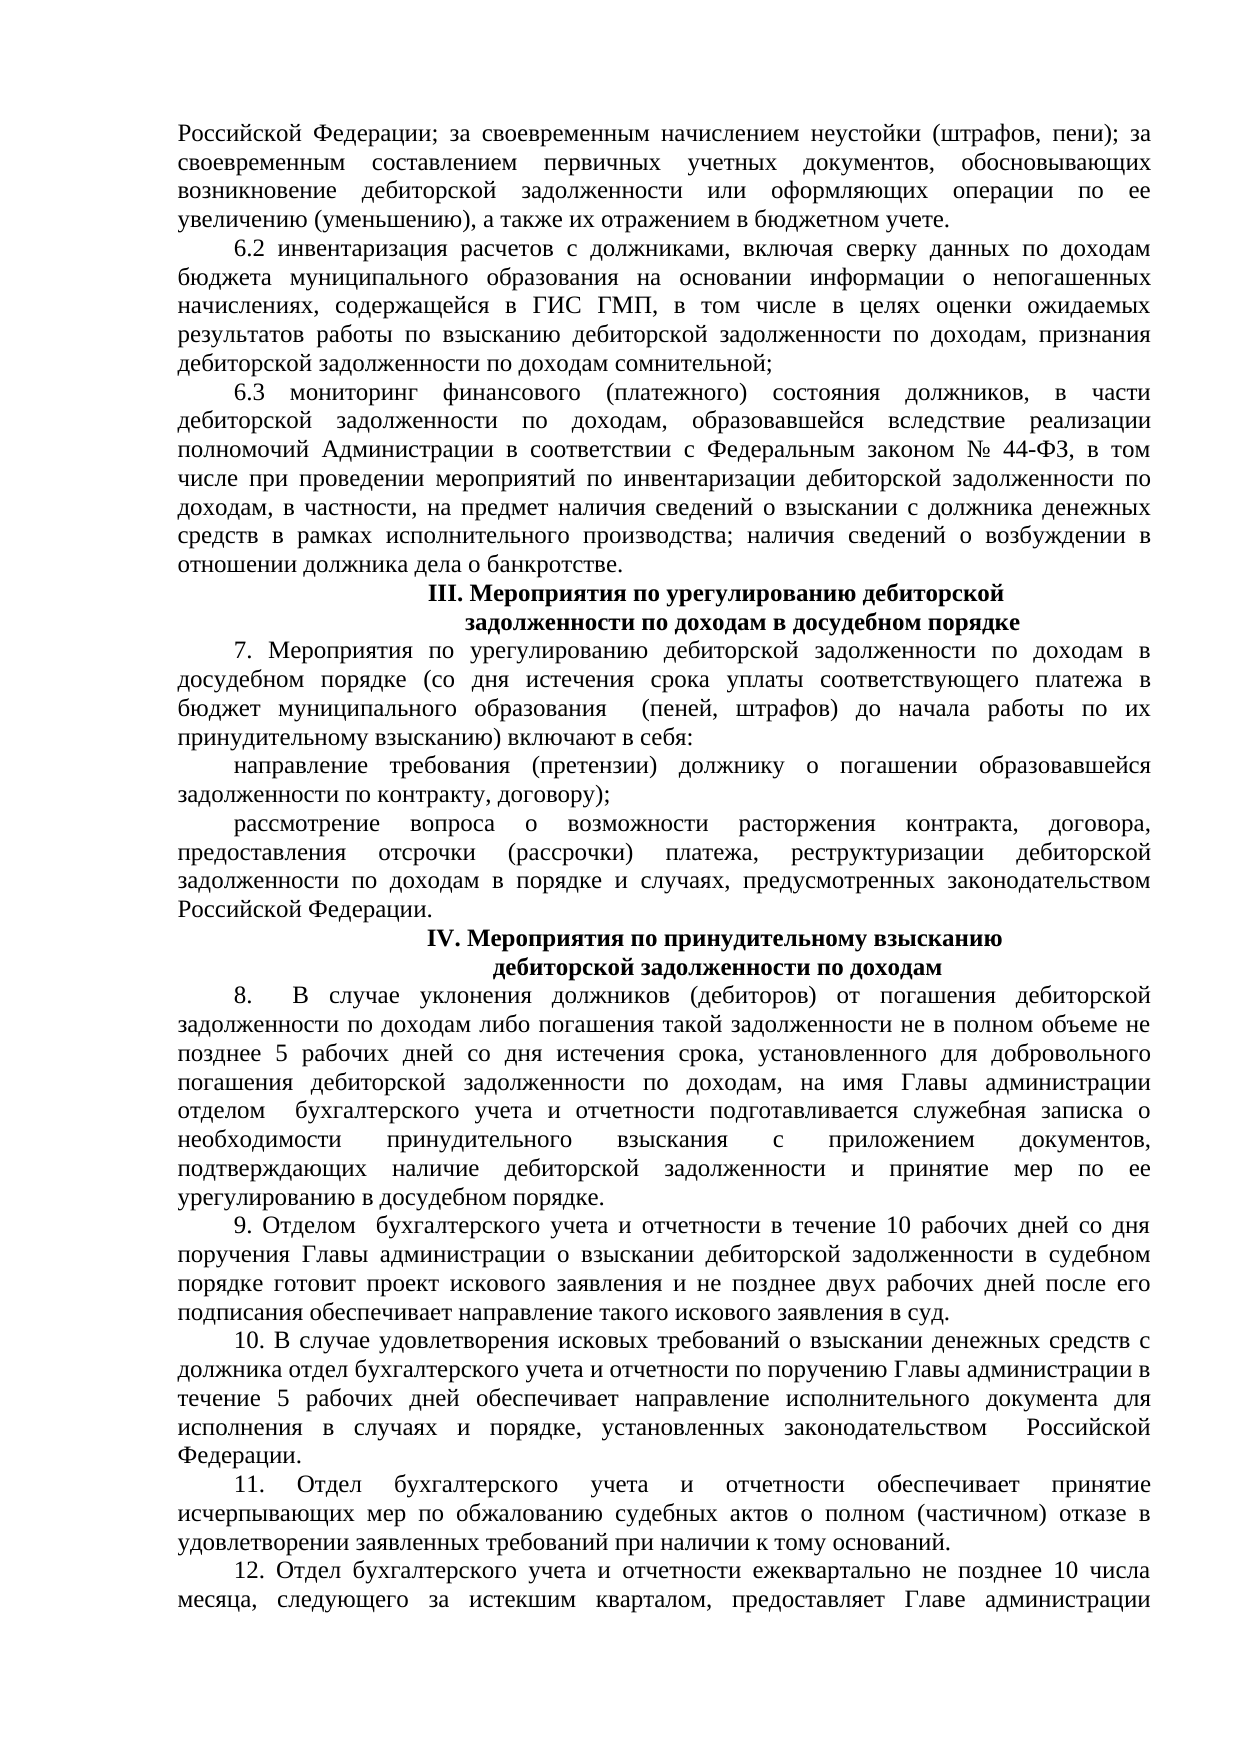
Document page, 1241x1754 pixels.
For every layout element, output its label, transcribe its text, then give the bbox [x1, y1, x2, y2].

text IV. Мероприятия по принудительному взысканию [278, 923, 1152, 952]
text III. Мероприятия по урегулированию дебиторской [207, 578, 1152, 607]
text 10. В случае удовлетворения исковых требований о взыскании денежных средств с должника отдел бухгалтерского учета и отчетности по поручению Главы администрации в течение 5 рабочих дней обеспечивает направление исполнительного документа для исполнения в случаях и порядке, установленных законодательством Российской Федерации. [177, 1326, 1152, 1469]
text 8. В случае уклонения должников (дебиторов) от погашения дебиторской задолженности по доходам либо погашения такой задолженности не в полном объеме не позднее 5 рабочих дней со дня истечения срока, установленного для добровольного погашения дебиторской задолженности по доходам, на имя Главы администрации отделом бухгалтерского учета и отчетности подготавливается служебная записка о необходимости принудительного взыскания с приложением документов, подтверждающих наличие дебиторской задолженности и принятие мер по ее урегулированию в досудебном порядке. [177, 981, 1152, 1211]
text рассмотрение вопроса о возможности расторжения контракта, договора, предоставления отсрочки (рассрочки) платежа, реструктуризации дебиторской задолженности по доходам в порядке и случаях, предусмотренных законодательством Российской Федерации. [177, 808, 1152, 923]
text дебиторской задолженности по доходам [283, 952, 1152, 981]
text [177, 1556, 1152, 1613]
text 7. Мероприятия по урегулированию дебиторской задолженности по доходам в досудебном порядке (со дня истечения срока уплаты соответствующего платежа в бюджет муниципального образования (пеней, штрафов) до начала работы по их принудительному взысканию) включают в себя: [177, 636, 1152, 751]
text задолженности по доходам в досудебном порядке [260, 607, 1152, 636]
text направление требования (претензии) должнику о погашении образовавшейся задолженности по контракту, договору); [177, 751, 1152, 808]
text 6.3 мониторинг финансового (платежного) состояния должников, в части дебиторской задолженности по доходам, образовавшейся вследствие реализации полномочий Администрации в соответствии с Федеральным законом № 44-ФЗ, в том числе при проведении мероприятий по инвентаризации дебиторской задолженности по доходам, в частности, на предмет наличия сведений о взыскании с должника денежных средств в рамках исполнительного производства; наличия сведений о возбуждении в отношении должника дела о банкротстве. [177, 377, 1152, 578]
text 6.2 инвентаризация расчетов с должниками, включая сверку данных по доходам бюджета муниципального образования на основании информации о непогашенных начислениях, содержащейся в ГИС ГМП, в том числе в целях оценки ожидаемых результатов работы по взысканию дебиторской задолженности по доходам, признания дебиторской задолженности по доходам сомнительной; [177, 233, 1152, 377]
text 9. Отделом бухгалтерского учета и отчетности в течение 10 рабочих дней со дня поручения Главы администрации о взыскании дебиторской задолженности в судебном порядке готовит проект искового заявления и не позднее двух рабочих дней после его подписания обеспечивает направление такого искового заявления в суд. [177, 1211, 1152, 1326]
text 11. Отдел бухгалтерского учета и отчетности обеспечивает принятие исчерпывающих мер по обжалованию судебных актов о полном (частичном) отказе в удовлетворении заявленных требований при наличии к тому оснований. [177, 1469, 1152, 1556]
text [177, 118, 1152, 233]
